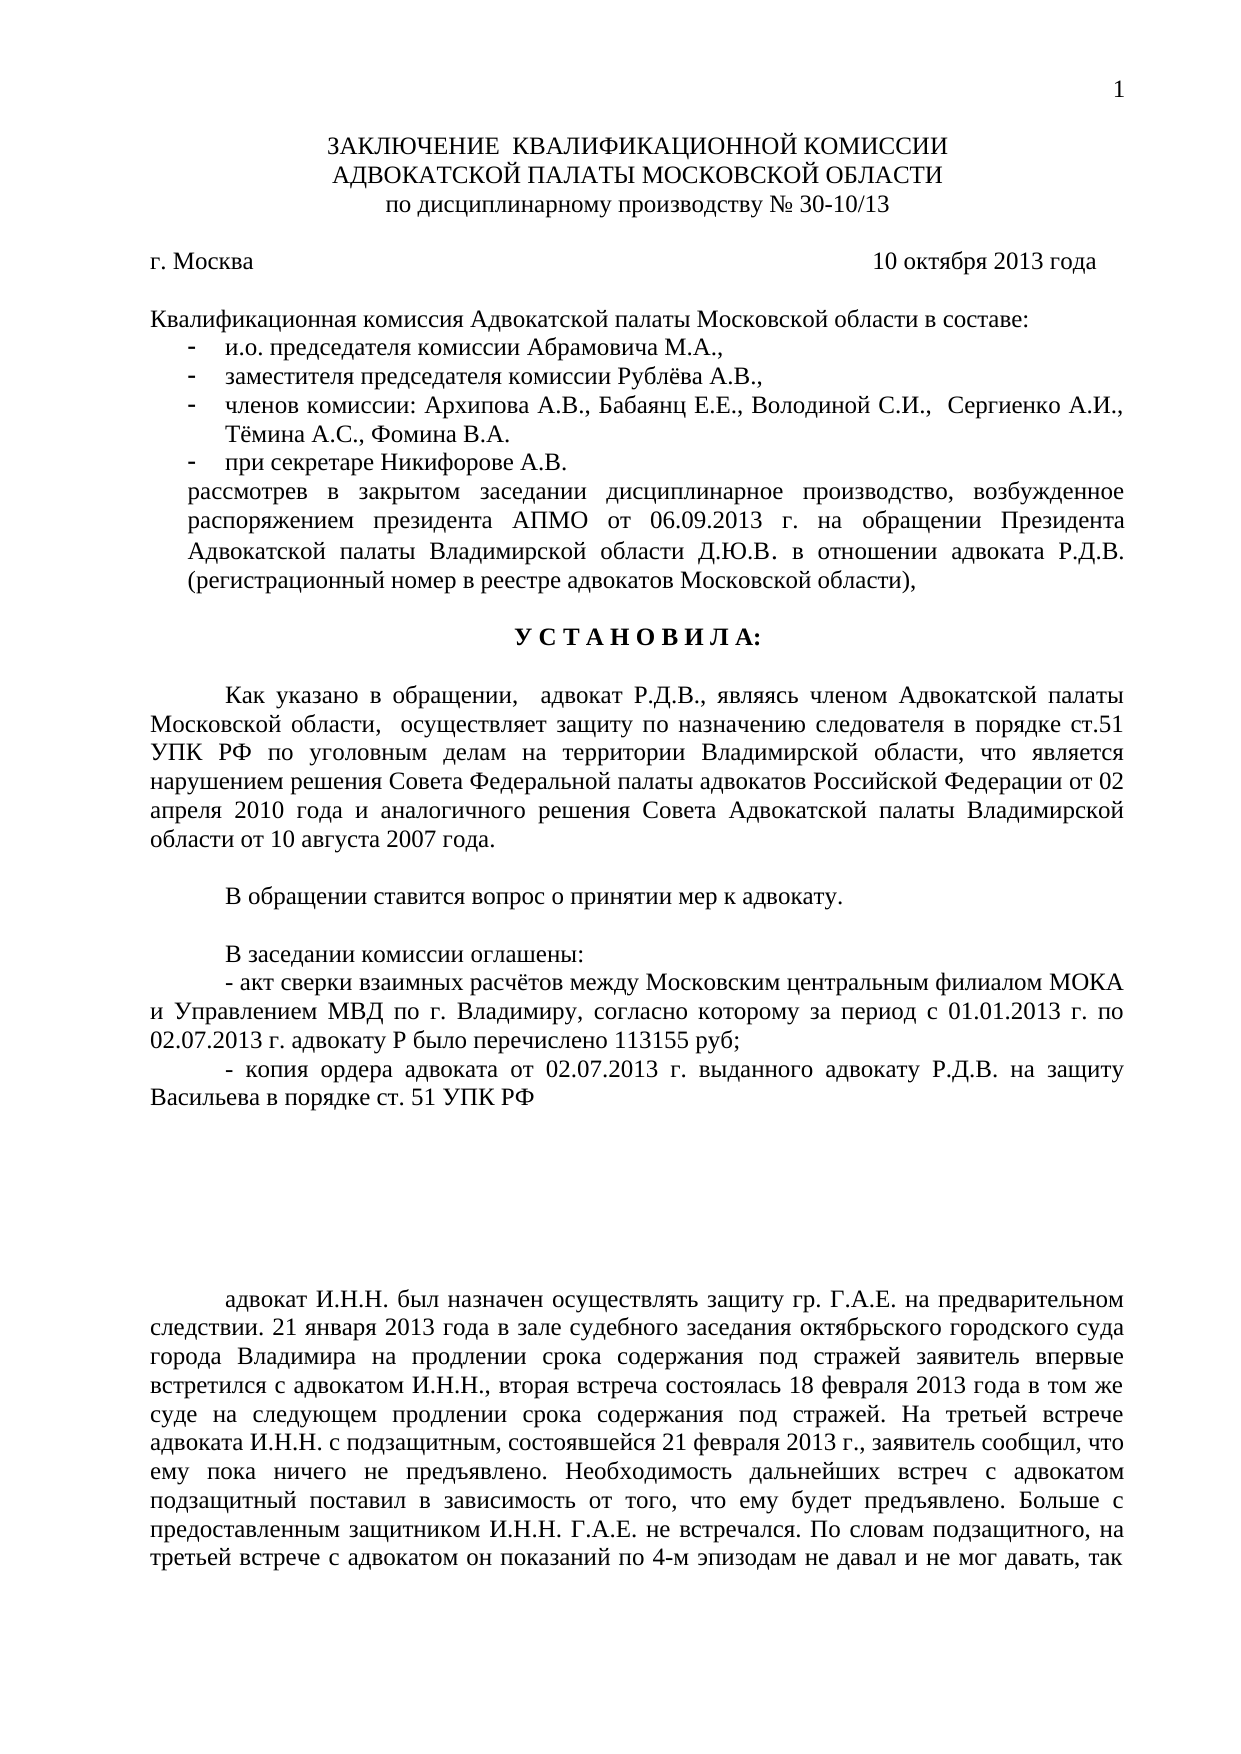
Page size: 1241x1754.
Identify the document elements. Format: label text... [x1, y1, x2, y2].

list и.о. председателя комиссии Абрамовича М.А., [187, 332, 1125, 361]
list при секретаре Никифорове А.В. [187, 447, 1125, 476]
list членов комиссии: Архипова А.В., Бабаянц Е.Е., Володиной С.И., Сергиенко А.И., Тёмина А.С., Фомина В.А. [187, 390, 1125, 447]
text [150, 1284, 1125, 1571]
title по дисциплинарному производству № 30-10/13 [150, 189, 1125, 217]
text - копия ордера адвоката от 02.07.2013 г. выданного адвокату Р.Д.В. на защиту Васильева в порядке ст. 51 УПК РФ [150, 1054, 1125, 1111]
text В заседании комиссии оглашены: [150, 939, 1125, 967]
text В обращении ставится вопрос о принятии мер к адвокату. [150, 881, 1125, 910]
text рассмотрев в закрытом заседании дисциплинарное производство, возбужденное распоряжением президента АПМО от 06.09.2013 г. на обращении Президента Адвокатской палаты Владимирской области Д.Ю.В. в отношении адвоката Р.Д.В. (регистрационный номер в реестре адвокатов Московской области), [187, 476, 1125, 594]
text Как указано в обращении, адвокат Р.Д.В., являясь членом Адвокатской палаты Московской области, осуществляет защиту по назначению следователя в порядке ст.51 УПК РФ по уголовным делам на территории Владимирской области, что является нарушением решения Совета Федеральной палаты адвокатов Российской Федерации от 02 апреля 2010 года и аналогичного решения Совета Адвокатской палаты Владимирской области от 10 августа 2007 года. [150, 680, 1125, 852]
text ЗАКЛЮЧЕНИЕ КВАЛИФИКАЦИОННОЙ КОМИССИИ [150, 131, 1125, 160]
text - акт сверки взаимных расчётов между Московским центральным филиалом МОКА и Управлением МВД по г. Владимиру, согласно которому за период с 01.01.2013 г. по 02.07.2013 г. адвокату Р было перечислено 113155 руб; [150, 967, 1125, 1054]
list заместителя председателя комиссии Рублёва А.В., [187, 361, 1125, 390]
text г. Москва 10 октября 2013 года [150, 246, 1125, 275]
text Квалификационная комиссия Адвокатской палаты Московской области в составе: [150, 304, 1125, 332]
title АДВОКАТСКОЙ ПАЛАТЫ МОСКОВСКОЙ ОБЛАСТИ [150, 160, 1125, 189]
text У С Т А Н О В И Л А: [150, 622, 1125, 651]
